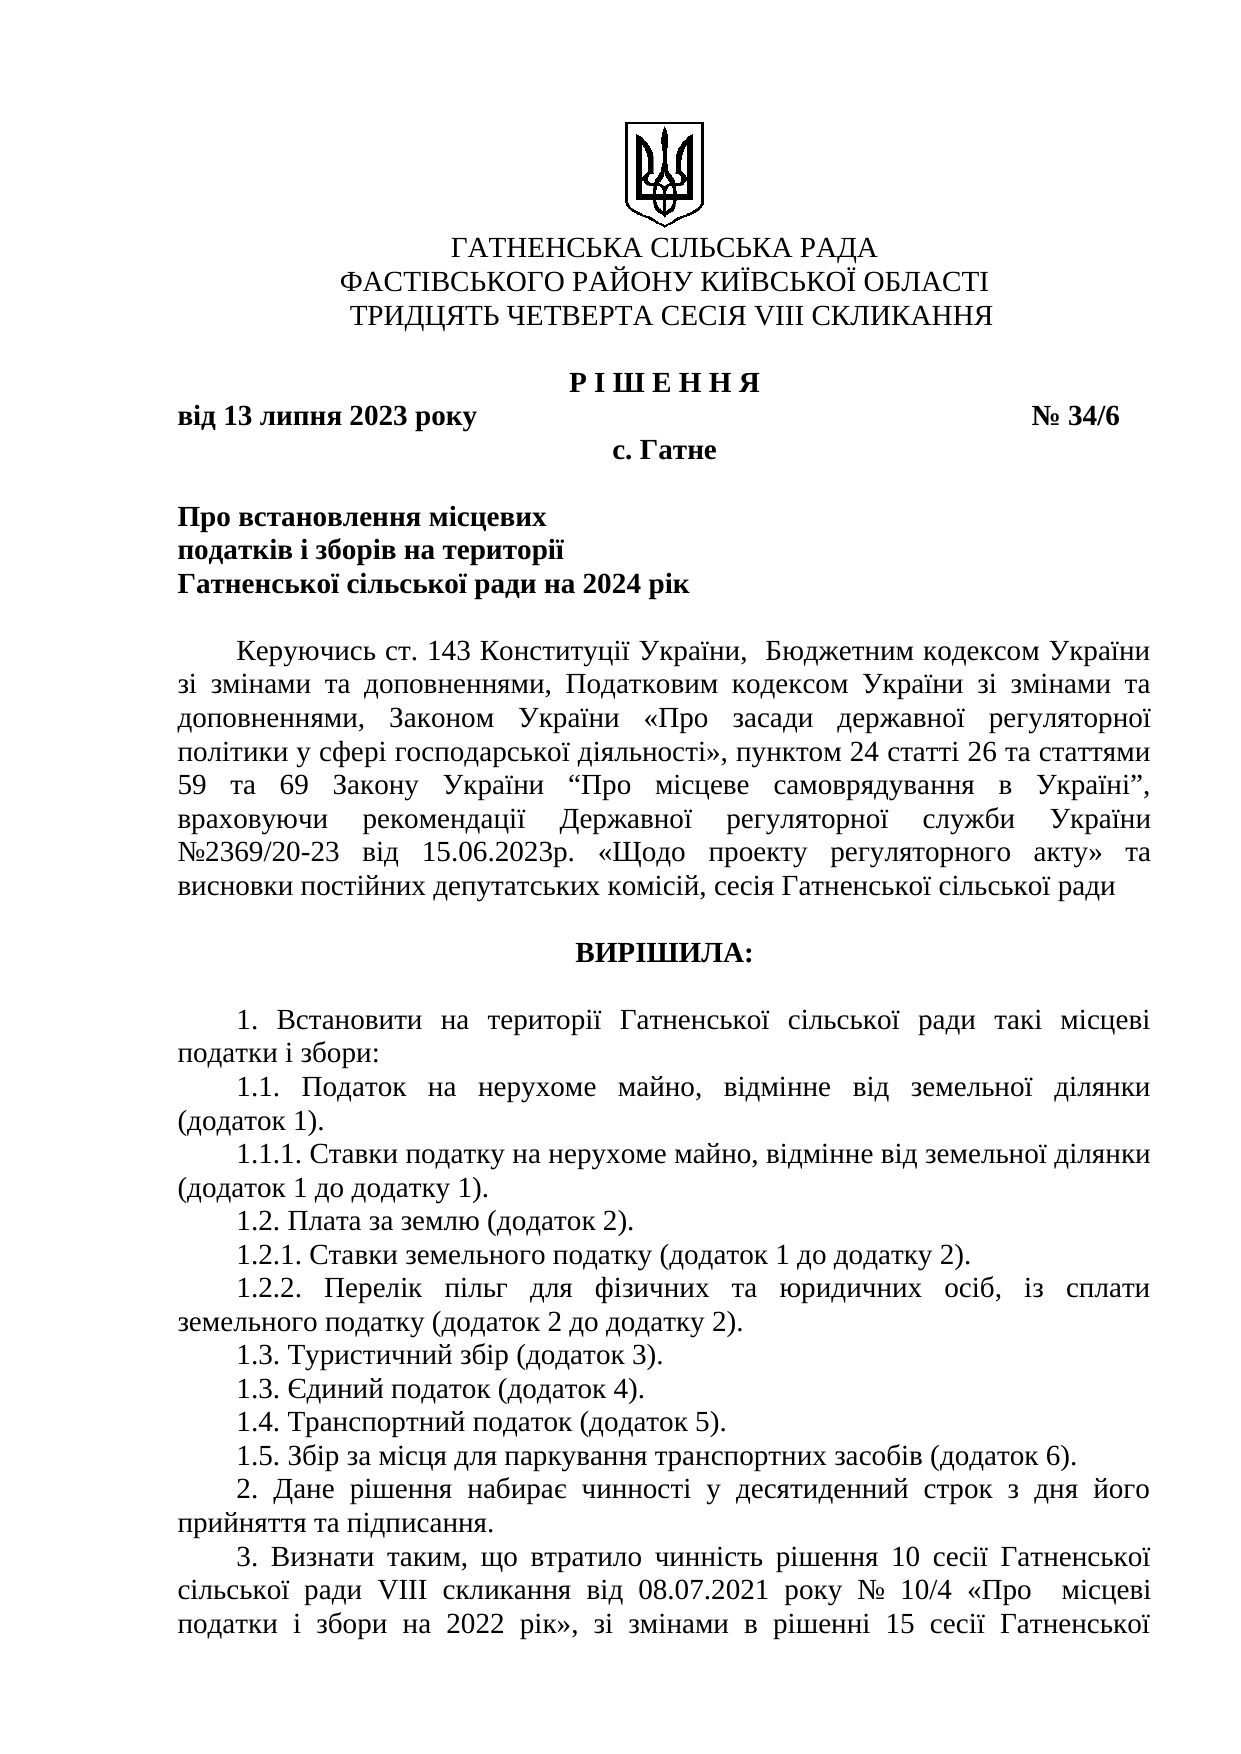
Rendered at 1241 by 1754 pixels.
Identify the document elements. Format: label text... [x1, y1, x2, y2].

text 1.3. Єдиний податок (додаток 4). [177, 1371, 1152, 1404]
text с. Гатне [177, 432, 1152, 465]
text податків і зборів на території [177, 532, 1152, 566]
text ВИРІШИЛА: [177, 935, 1152, 968]
text Про встановлення місцевих [177, 499, 1152, 532]
text Гатненської сільської ради на 2024 рік [177, 566, 1152, 599]
text 1.2. Плата за землю (додаток 2). [177, 1203, 1152, 1237]
text 1.2.2. Перелік пільг для фізичних та юридичних осіб, із сплати земельного податку (додаток 2 до додатку 2). [177, 1270, 1152, 1337]
text 1.5. Збір за місця для паркування транспортних засобів (додаток 6). [177, 1438, 1152, 1472]
text 1.4. Транспортний податок (додаток 5). [177, 1404, 1152, 1438]
text ГАТНЕНСЬКА СІЛЬСЬКА РАДА [177, 231, 1152, 264]
text від 13 липня 2023 року № 34/6 [177, 398, 1152, 432]
text 2. Дане рішення набирає чинності у десятиденний строк з дня його прийняття та підписання. [177, 1472, 1152, 1539]
text ФАСТІВСЬКОГО РАЙОНУ КИЇВСЬКОЇ ОБЛАСТІ [177, 264, 1152, 298]
text 1.3. Туристичний збір (додаток 3). [177, 1337, 1152, 1371]
text Керуючись ст. 143 Конституції України, Бюджетним кодексом України зі змінами та доповненнями, Податковим кодексом України зі змінами та доповненнями, Законом України «Про засади державної регуляторної політики у сфері господарської діяльності», пунктом 24 статті 26 та статтями 59 та 69 Закону України “Про місцеве самоврядування в Україні”, враховуючи рекомендації Державної регуляторної служби України №2369/20-23 від 15.06.2023р. «Щодо проекту регуляторного акту» та висновки постійних депутатських комісій, сесія Гатненської сільської ради [177, 633, 1152, 901]
text 1.1. Податок на нерухоме майно, відмінне від земельної ділянки (додаток 1). [177, 1069, 1152, 1136]
text ТРИДЦЯТЬ ЧЕТВЕРТА СЕСІЯ VІІІ СКЛИКАННЯ [177, 298, 1152, 331]
text 1.2.1. Ставки земельного податку (додаток 1 до додатку 2). [177, 1237, 1152, 1270]
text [177, 1539, 1152, 1639]
text 1. Встановити на території Гатненської сільської ради такі місцеві податки і збори: [177, 1002, 1152, 1069]
text 1.1.1. Ставки податку на нерухоме майно, відмінне від земельної ділянки (додаток 1 до додатку 1). [177, 1136, 1152, 1203]
text Р І Ш Е Н Н Я [177, 365, 1152, 398]
